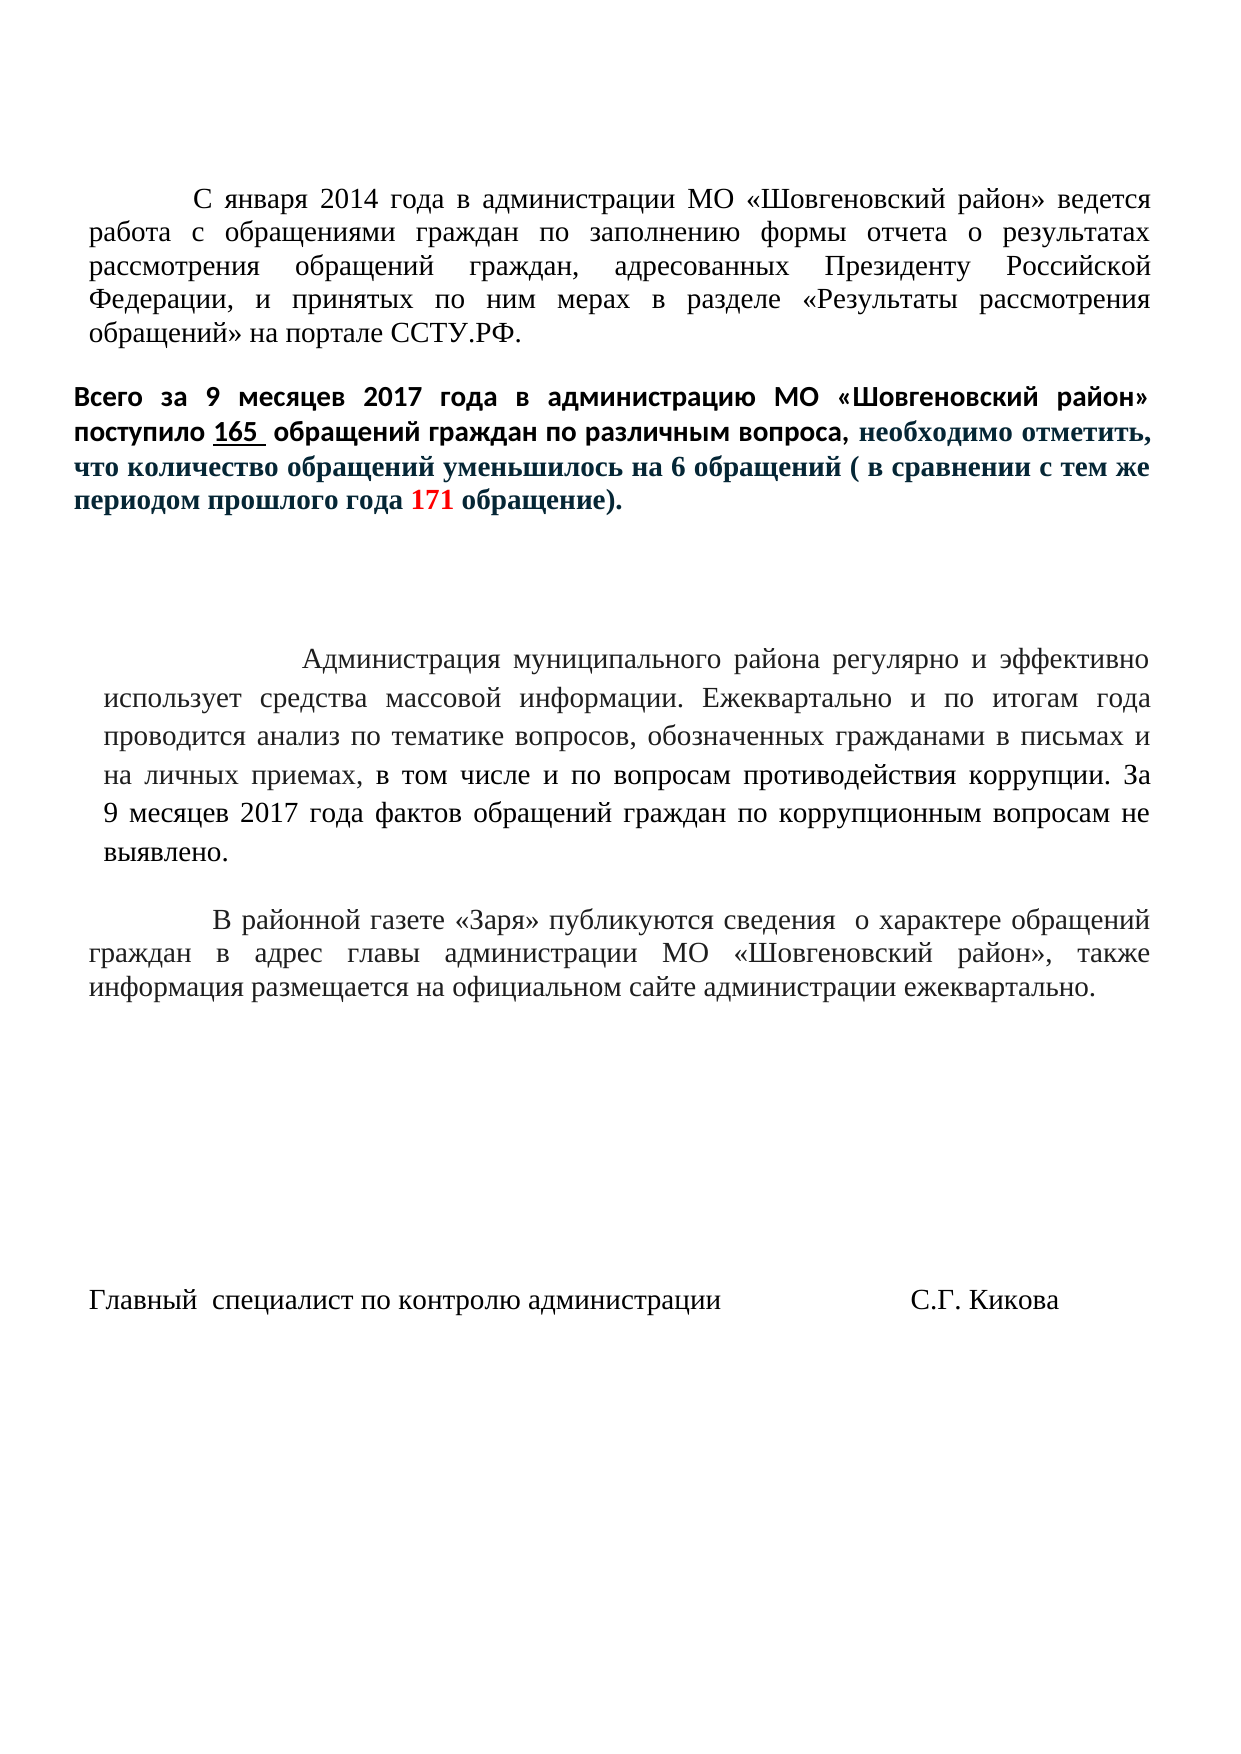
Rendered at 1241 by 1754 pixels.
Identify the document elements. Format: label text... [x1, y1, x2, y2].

text С января 2014 года в администрации МО «Шовгеновский район» ведется работа с обращениями граждан по заполнению формы отчета о результатах рассмотрения обращений граждан, адресованных Президенту Российской Федерации, и принятых по ним мерах в разделе «Результаты рассмотрения обращений» на портале ССТУ.РФ. [88, 181, 1152, 348]
text В районной газете «Заря» публикуются сведения о характере обращений граждан в адрес главы администрации МО «Шовгеновский район», также информация размещается на официальном сайте администрации ежеквартально. [88, 902, 1152, 1002]
text Администрация муниципального района регулярно и эффективно использует средства массовой информации. Ежеквартально и по итогам года проводится анализ по тематике вопросов, обозначенных гражданами в письмах и на личных приемах, в том числе и по вопросам противодействия коррупции. За 9 месяцев 2017 года фактов обращений граждан по коррупционным вопросам не выявлено. [29, 641, 1152, 868]
text Главный специалист по контролю администрации С.Г. Кикова [88, 1282, 1152, 1316]
text Всего за 9 месяцев 2017 года в администрацию МО «Шовгеновский район» поступило 165 обращений граждан по различным вопроса, необходимо отметить, что количество обращений уменьшилось на 6 обращений ( в сравнении с тем же периодом прошлого года 171 обращение). [74, 378, 1152, 516]
